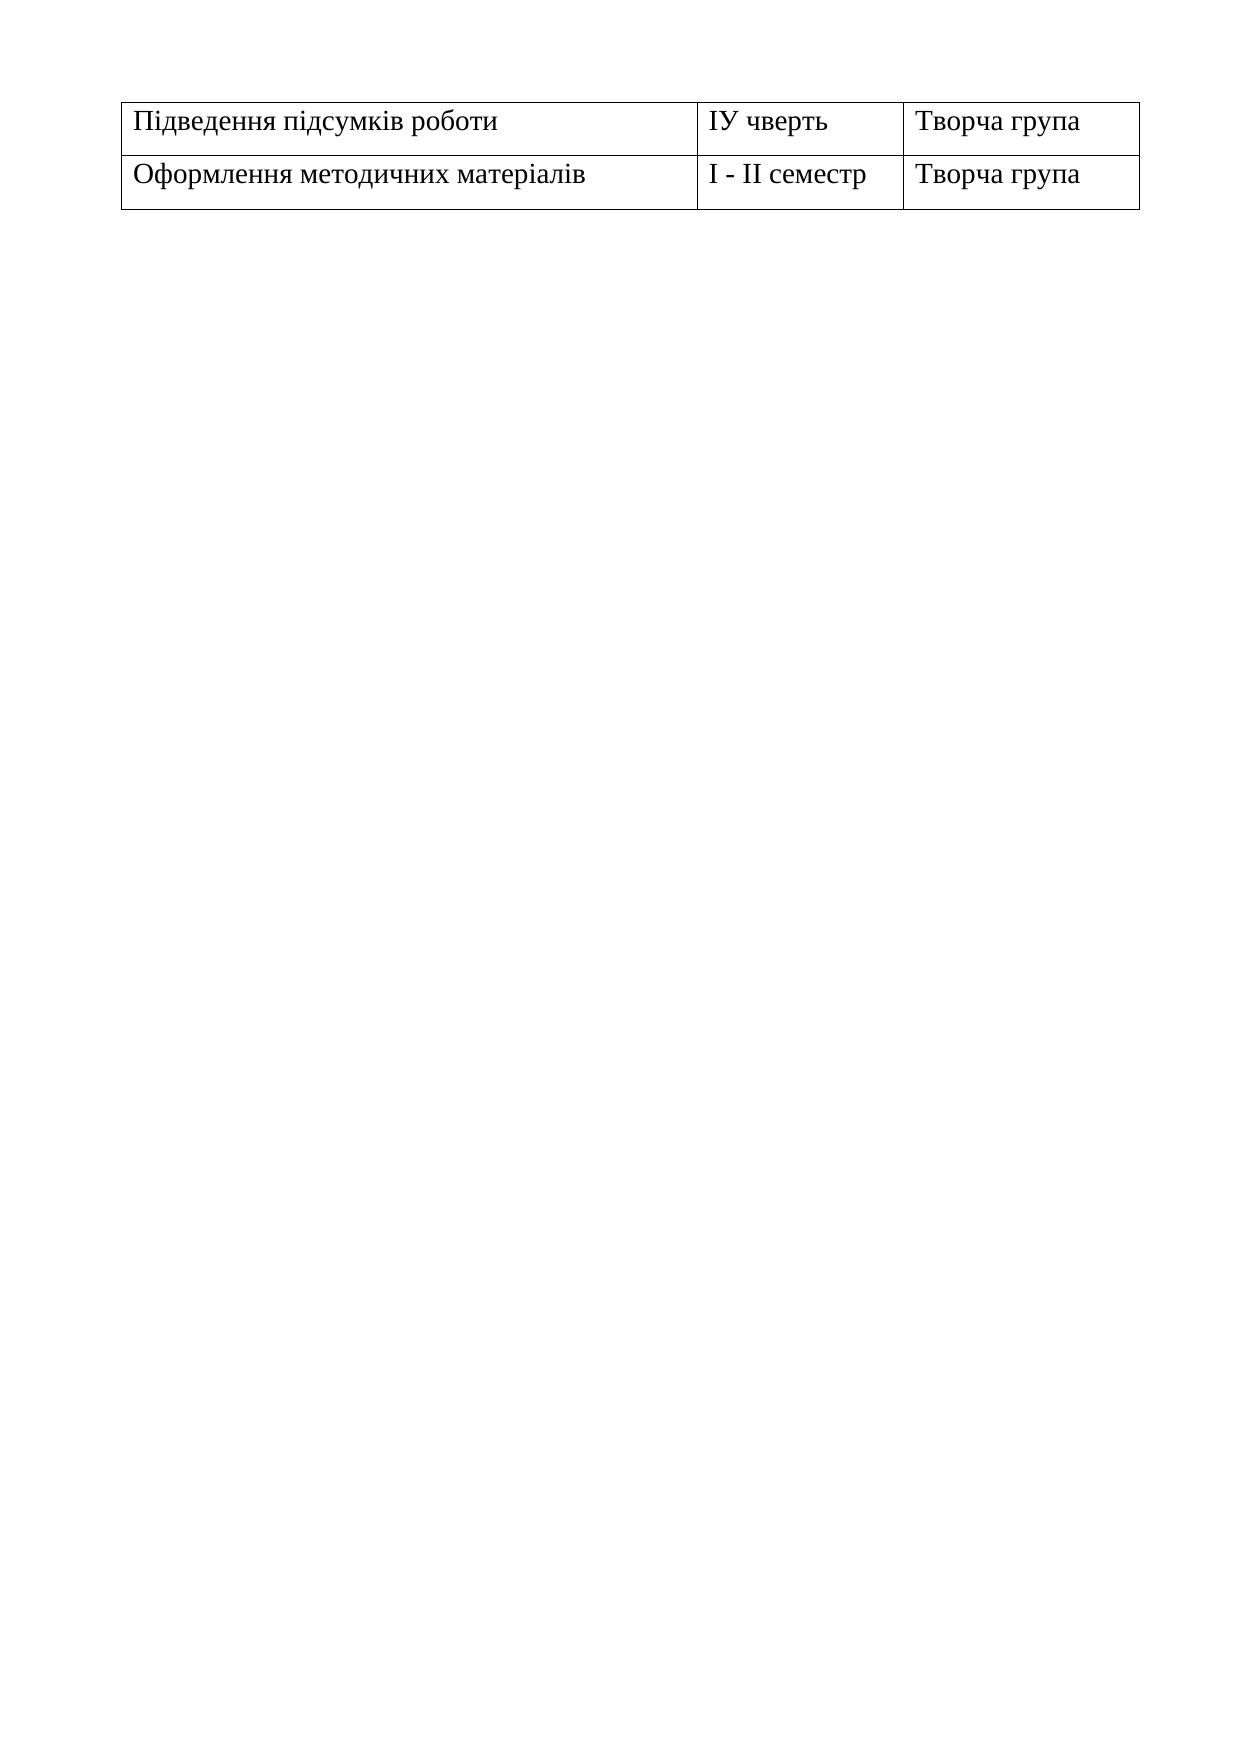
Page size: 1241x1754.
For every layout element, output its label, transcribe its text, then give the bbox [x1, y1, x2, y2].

table_cell І - ІІ семестр [698, 156, 903, 208]
table_cell Творча група [904, 103, 1139, 155]
table_cell Підведення підсумків роботи [122, 103, 697, 155]
table_cell ІУ чверть [698, 103, 903, 155]
table_cell Творча група [904, 156, 1139, 208]
table_cell Оформлення методичних матеріалів [122, 156, 697, 208]
